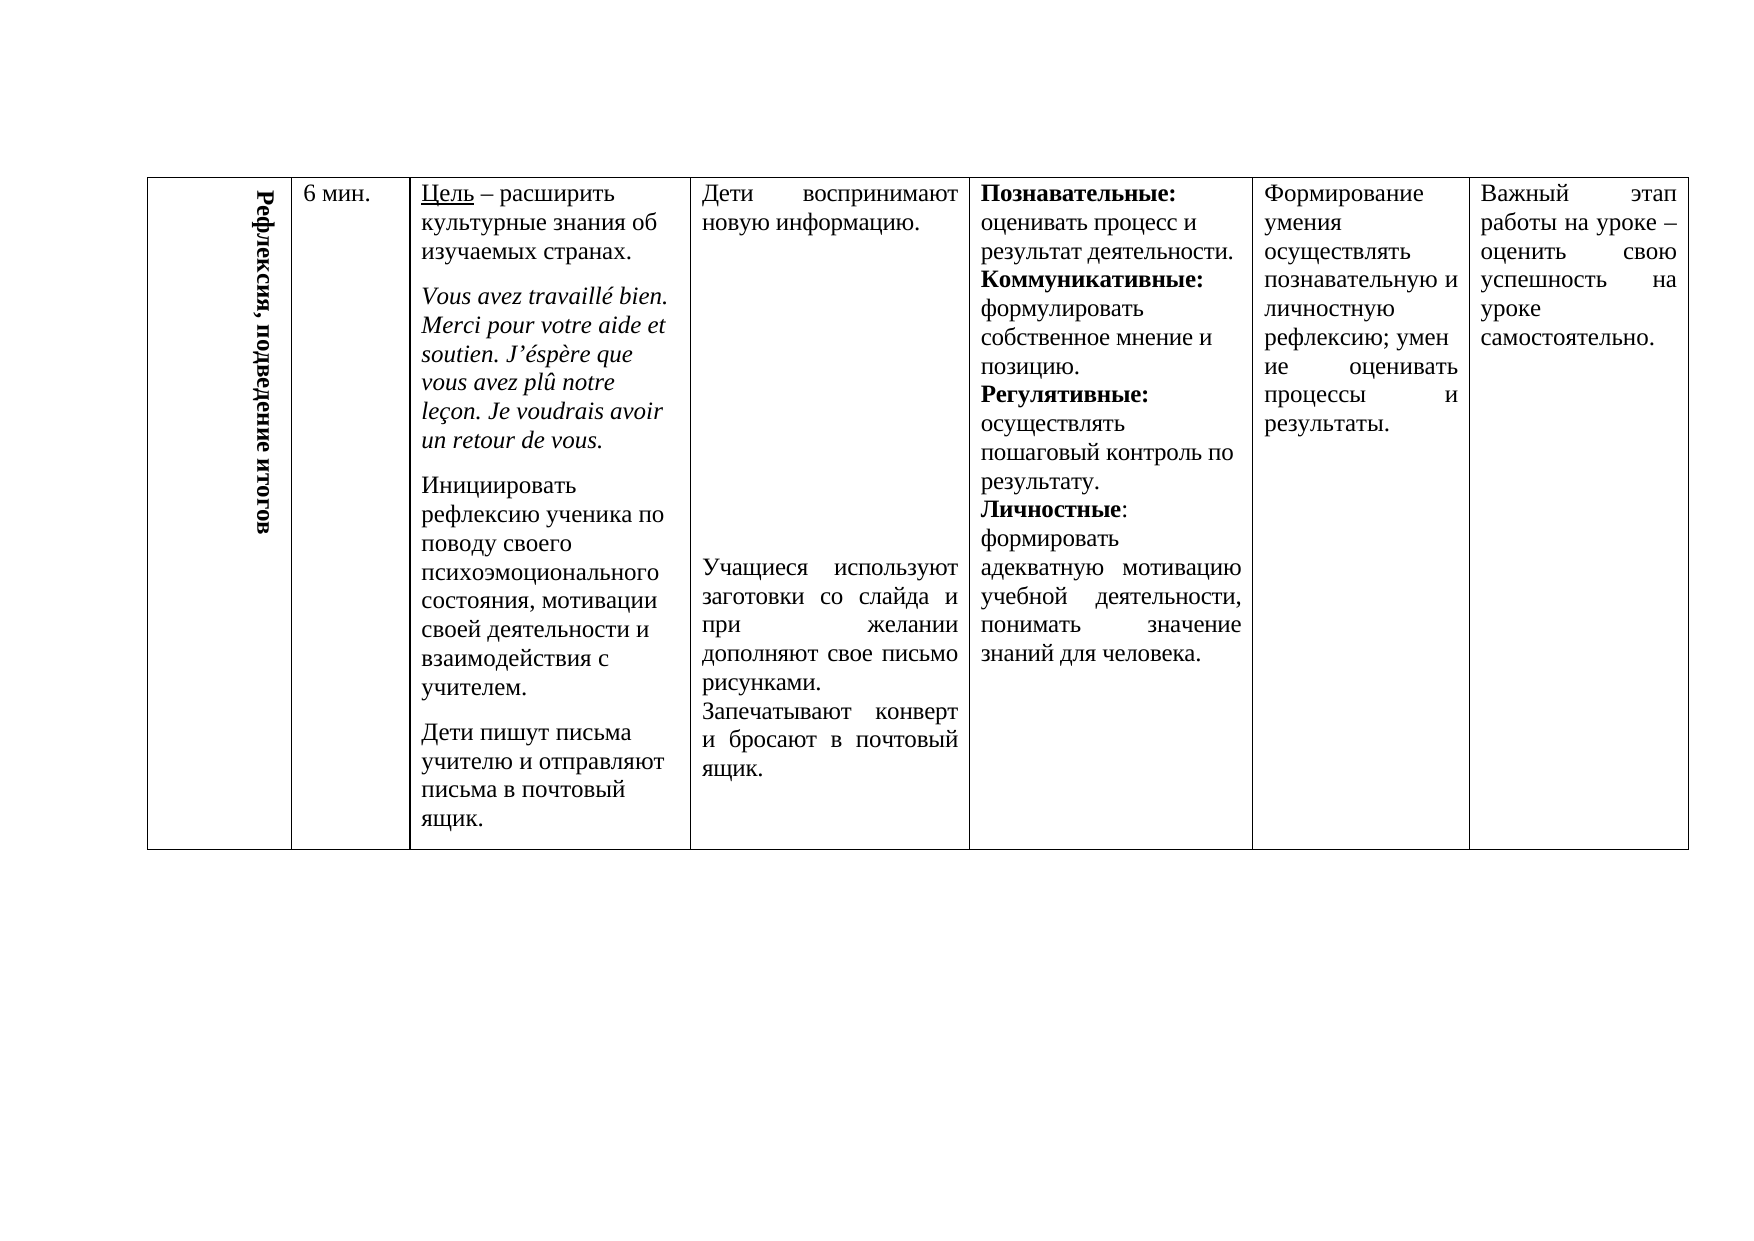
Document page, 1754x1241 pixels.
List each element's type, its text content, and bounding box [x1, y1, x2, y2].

table_cell Дети воспринимают новую информацию. Учащиеся используют заготовки со слайда и при желании дополняют свое письмо рисунками. Запечатывают конверт и бросают в почтовый ящик. [691, 178, 969, 849]
table_cell 6 мин. [292, 178, 409, 849]
table_cell Важный этап работы на уроке – оценить свою успешность на уроке самостоятельно. [1470, 178, 1688, 849]
table_cell Цель – расширить культурные знания об изучаемых странах. Vous avez travaillé bien. Merci pour votre aide et soutien. J’éspère que vous avez plû notre leçon. Je voudrais avoir un retour de vous. Инициировать рефлексию ученика по поводу своего психоэмоционального состояния, мотивации своей деятельности и взаимодействия с учителем. Дети пишут письма учителю и отправляют письма в почтовый ящик. [411, 178, 690, 849]
table_cell Рефлексия, подведение итогов [148, 178, 291, 849]
table_cell Формирование умения осуществлять познавательную и личностную рефлексию; умение оценивать процессы и результаты. [1253, 178, 1469, 849]
table_cell Познавательные: оценивать процесс и результат деятельности. Коммуникативные: формулировать собственное мнение и позицию. Регулятивные: осуществлять пошаговый контроль по результату. Личностные: формировать адекватную мотивацию учебной деятельности, понимать значение знаний для человека. [970, 178, 1252, 849]
